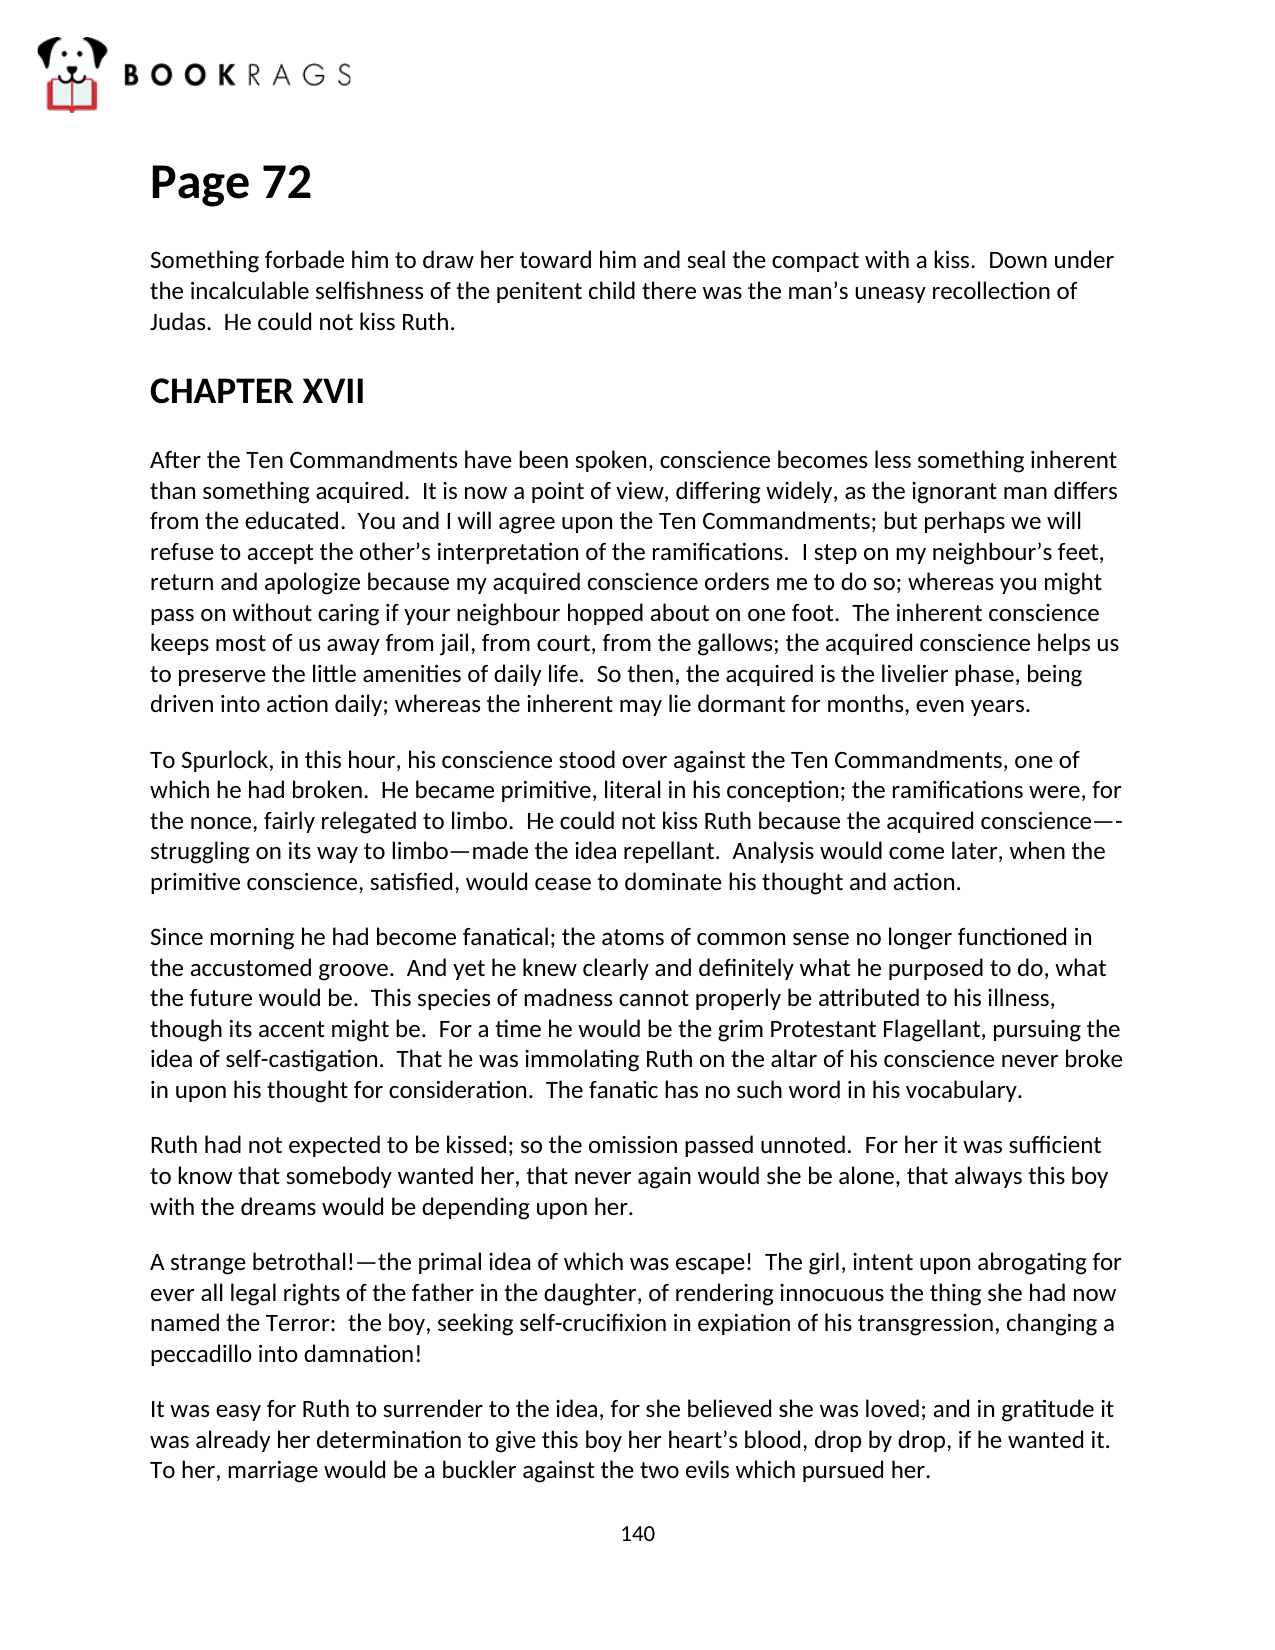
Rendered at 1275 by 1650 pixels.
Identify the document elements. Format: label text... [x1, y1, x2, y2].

text Ruth had not expected to be kissed; so the omission passed unnoted. For her it was sufficient to know that somebody wanted her, that never again would she be alone, that always this boy with the dreams would be depending upon her. [150, 1130, 1125, 1221]
text It was easy for Ruth to surrender to the idea, for she believed she was loved; and in gratitude it was already her determination to give this boy her heart’s blood, drop by drop, if he wanted it. To her, marriage would be a buckler against the two evils which pursued her. [150, 1393, 1125, 1485]
text After the Ten Commandments have been spoken, conscience becomes less something inherent than something acquired. It is now a point of view, differing widely, as the ignorant man differs from the educated. You and I will agree upon the Ten Commandments; but perhaps we will refuse to accept the other’s interpretation of the ramifications. I step on my neighbour’s feet, return and apologize because my acquired conscience orders me to do so; whereas you might pass on without caring if your neighbour hopped about on one foot. The inherent conscience keeps most of us away from jail, from court, from the gallows; the acquired conscience helps us to preserve the little amenities of daily life. So then, the acquired is the livelier phase, being driven into action daily; whereas the inherent may lie dormant for months, even years. [150, 444, 1125, 719]
text CHAPTER XVII [150, 367, 1125, 413]
text Since morning he had become fanatical; the atoms of common sense no longer functioned in the accustomed groove. And yet he knew clearly and definitely what he purposed to do, what the future would be. This species of madness cannot properly be attributed to his illness, though its accent might be. For a time he would be the grim Protestant Flagellant, pursuing the idea of self-castigation. That he was immolating Ruth on the altar of his conscience never broke in upon his thought for consideration. The fanatic has no such word in his vocabulary. [150, 922, 1125, 1105]
picture [37, 37, 351, 113]
text Something forbade him to draw her toward him and seal the compact with a kiss. Down under the incalculable selfishness of the penitent child there was the man’s uneasy recollection of Judas. He could not kiss Ruth. [150, 244, 1125, 336]
text To Spurlock, in this hour, his conscience stood over against the Ten Commandments, one of which he had broken. He became primitive, literal in his conception; the ramifications were, for the nonce, fairly relegated to limbo. He could not kiss Ruth because the acquired conscience—­struggling on its way to limbo—­made the idea repellant. Analysis would come later, when the primitive conscience, satisfied, would cease to dominate his thought and action. [150, 744, 1125, 897]
text Page 72 [150, 150, 1125, 211]
text A strange betrothal!—­the primal idea of which was escape! The girl, intent upon abrogating for ever all legal rights of the father in the daughter, of rendering innocuous the thing she had now named the Terror: the boy, seeking self-crucifixion in expiation of his transgression, changing a peccadillo into damnation! [150, 1246, 1125, 1368]
